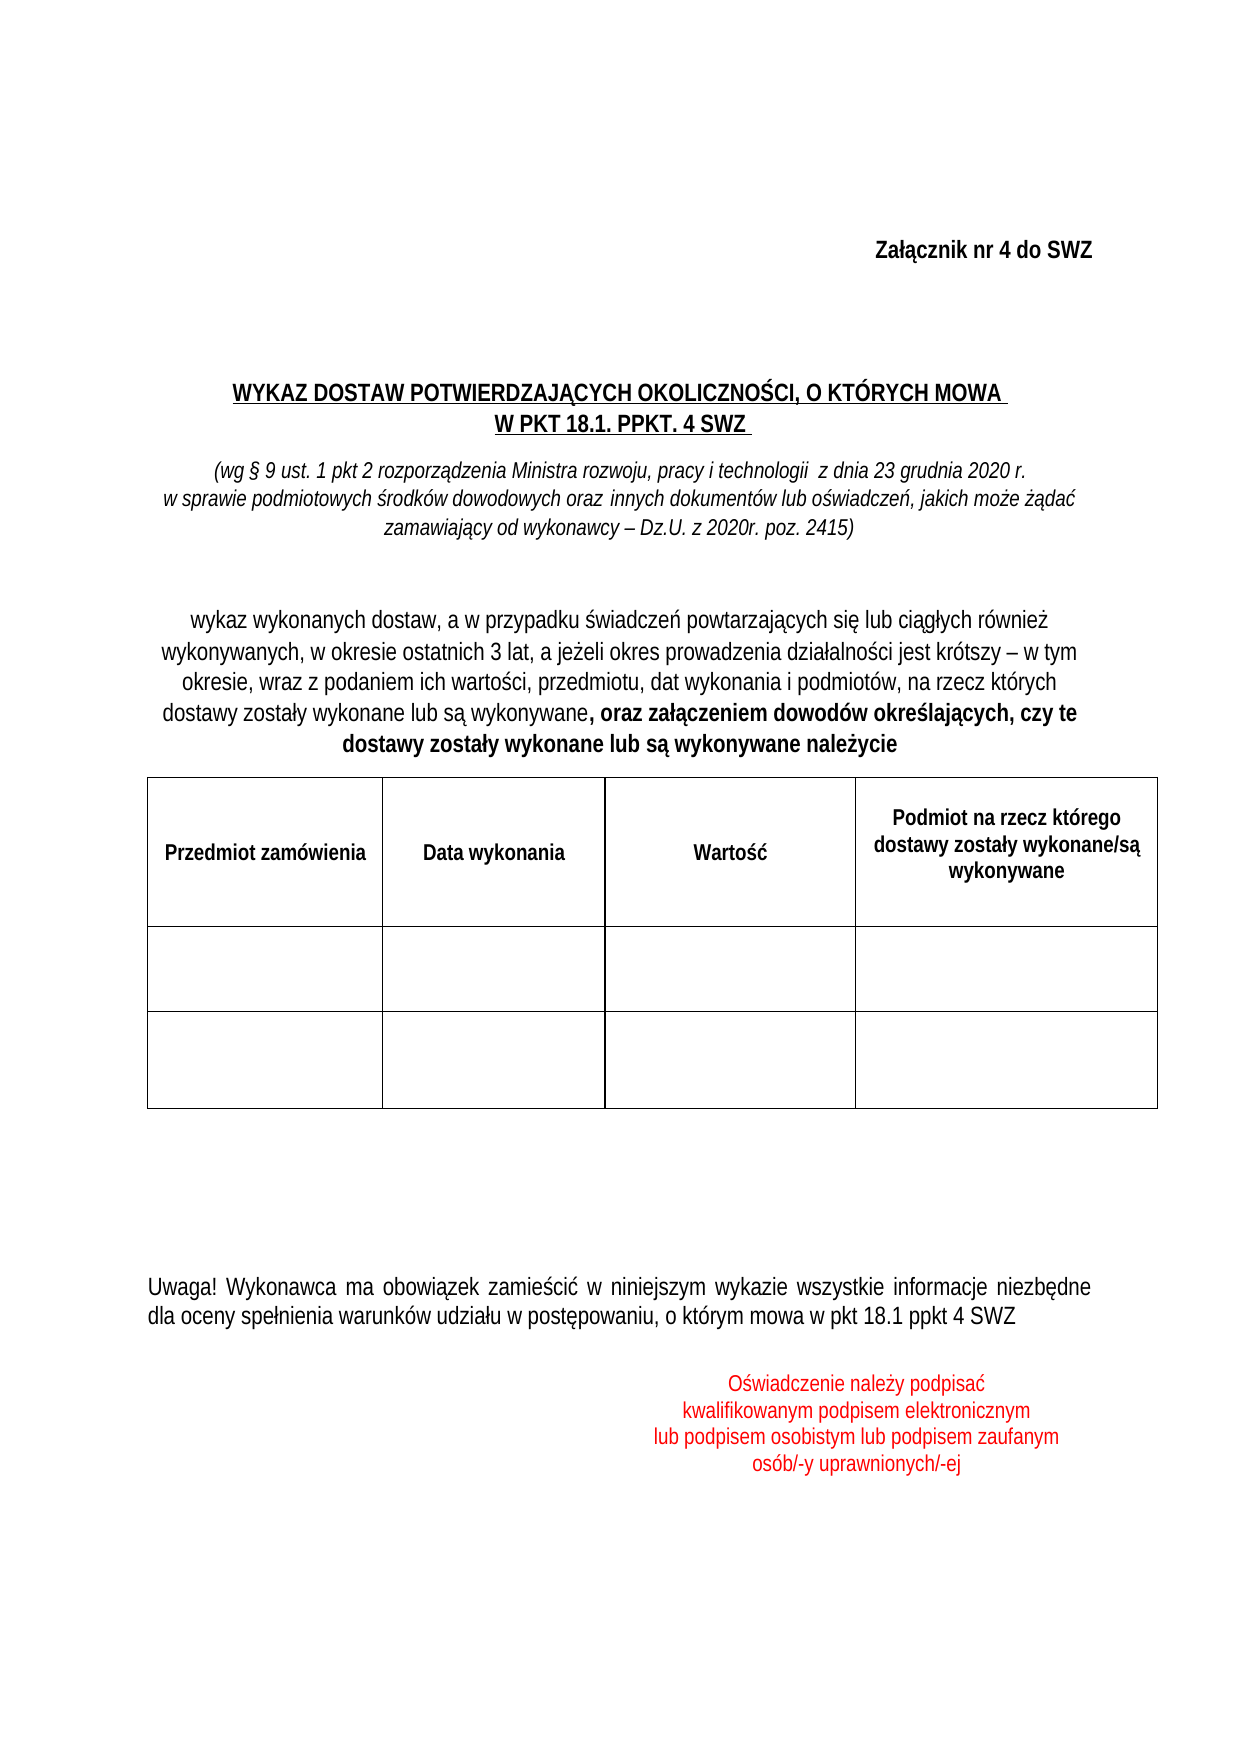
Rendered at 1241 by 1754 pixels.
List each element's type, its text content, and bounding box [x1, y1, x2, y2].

text (wg § 9 ust. 1 pkt 2 rozporządzenia Ministra rozwoju, pracy i technologii z dnia 23 grudnia 2020 r. w sprawie podmiotowych środków dowodowych oraz innych dokumentów lub oświadczeń, jakich może żądać zamawiający od wykonawcy – Dz.U. z 2020r. poz. 2415) [148, 457, 1093, 540]
text Załącznik nr 4 do SWZ [148, 235, 1093, 263]
table_header Wartość [606, 778, 855, 926]
table_cell [856, 927, 1157, 1011]
table_header Data wykonania [383, 778, 604, 926]
table_cell [148, 1012, 382, 1108]
text Uwaga! Wykonawca ma obowiązek zamieścić w niniejszym wykazie wszystkie informacje niezbędne dla oceny spełnienia warunków udziału w postępowaniu, o którym mowa w pkt 18.1 ppkt 4 SWZ [148, 1272, 1093, 1329]
table_cell [148, 927, 382, 1011]
text Oświadczenie należy podpisać [148, 1370, 1093, 1397]
text wykaz wykonanych dostaw, a w przypadku świadczeń powtarzających się lub ciągłych również wykonywanych, w okresie ostatnich 3 lat, a jeżeli okres prowadzenia działalności jest krótszy – w tym okresie, wraz z podaniem ich wartości, przedmiotu, dat wykonania i podmiotów, na rzecz których dostawy zostały wykonane lub są wykonywane, oraz załączeniem dowodów określających, czy te dostawy zostały wykonane lub są wykonywane należycie [148, 606, 1093, 758]
text kwalifikowanym podpisem elektronicznym [148, 1397, 1093, 1423]
table_cell [383, 927, 604, 1011]
text lub podpisem osobistym lub podpisem zaufanym [148, 1423, 1093, 1449]
text WYKAZ DOSTAW POTWIERDZAJĄCYCH OKOLICZNOŚCI, O KTÓRYCH MOWA W PKT 18.1. PPKT. 4 SWZ [148, 378, 1093, 438]
table_cell [383, 1012, 604, 1108]
table_header Podmiot na rzecz którego dostawy zostały wykonane/są wykonywane [856, 778, 1157, 926]
table_cell [856, 1012, 1157, 1108]
table_header Przedmiot zamówienia [148, 778, 382, 926]
text osób/-y uprawnionych/-ej [148, 1449, 1093, 1476]
table_cell [606, 927, 855, 1011]
table_cell [606, 1012, 855, 1108]
